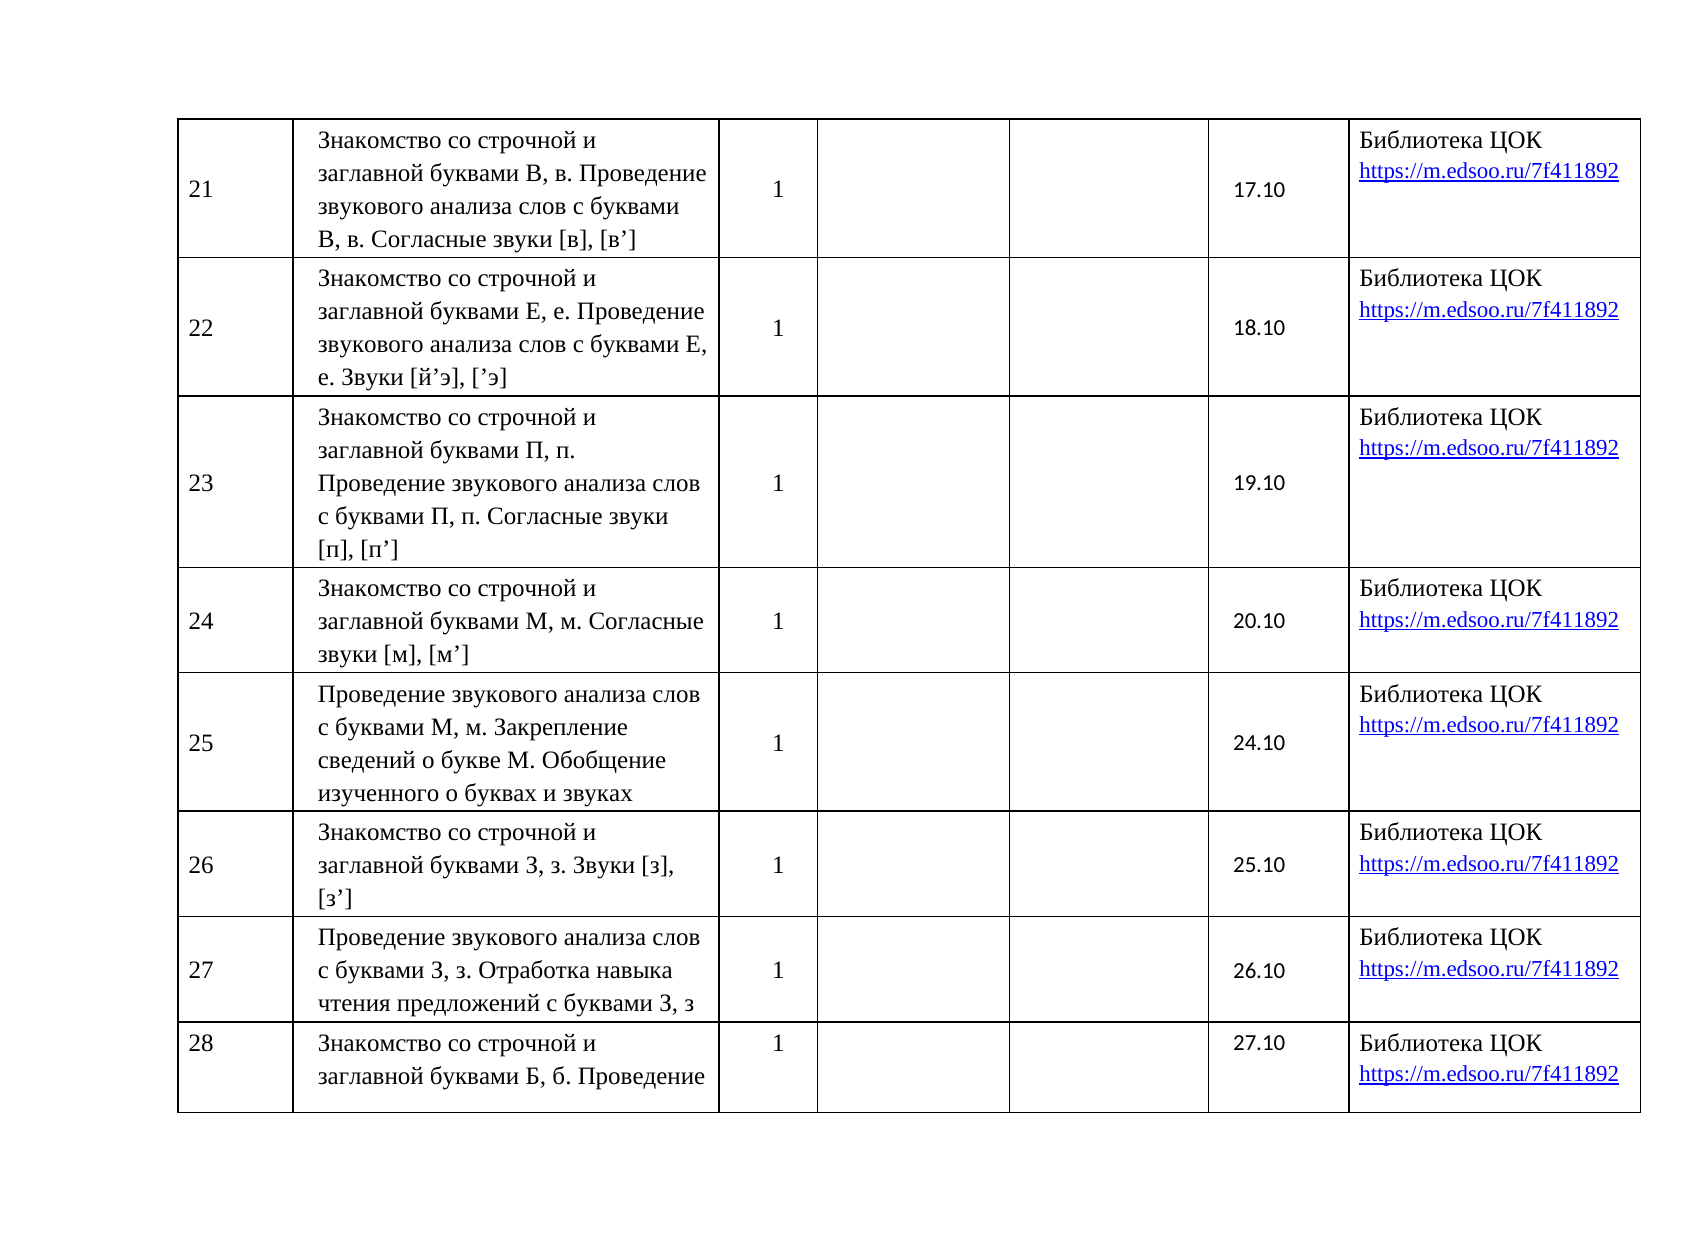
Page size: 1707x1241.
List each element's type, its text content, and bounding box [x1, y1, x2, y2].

table_cell 22 [179, 258, 292, 395]
table_cell [1010, 397, 1208, 566]
table_cell 20.10 [1209, 568, 1348, 672]
table_cell 19.10 [1209, 397, 1348, 566]
table_cell 18.10 [1209, 258, 1348, 395]
table_cell Знакомство со строчной и заглавной буквами Е, е. Проведение звукового анализа слов с буквами Е, е. Звуки [й’э], [’э] [294, 258, 718, 395]
table_cell Библиотека ЦОК https://m.edsoo.ru/7f411892 [1350, 397, 1640, 566]
table_cell [1010, 917, 1208, 1021]
table_cell [1010, 258, 1208, 395]
table_cell [1010, 568, 1208, 672]
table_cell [1350, 120, 1640, 257]
table_cell [1010, 673, 1208, 810]
table_cell 27.10 [1209, 1023, 1348, 1112]
table_cell [1010, 812, 1208, 916]
table_cell [818, 1023, 1009, 1112]
table_cell [1010, 120, 1208, 257]
table_cell [818, 812, 1009, 916]
table_cell [818, 917, 1009, 1021]
table_cell 24 [179, 568, 292, 672]
table_cell Знакомство со строчной и заглавной буквами В, в. Проведение звукового анализа слов с буквами В, в. Согласные звуки [в], [в’] [294, 120, 718, 257]
table_cell 25.10 [1209, 812, 1348, 916]
table_cell 26.10 [1209, 917, 1348, 1021]
table_cell [818, 258, 1009, 395]
table_cell Библиотека ЦОК https://m.edsoo.ru/7f411892 [1350, 258, 1640, 395]
table_cell [818, 673, 1009, 810]
table_cell 28 [179, 1023, 292, 1112]
table_cell [818, 397, 1009, 566]
table_cell 27 [179, 917, 292, 1021]
table_cell [818, 568, 1009, 672]
table_cell Библиотека ЦОК https://m.edsoo.ru/7f411892 [1350, 917, 1640, 1021]
table_cell 26 [179, 812, 292, 916]
table_cell [1010, 1023, 1208, 1112]
table_cell 24.10 [1209, 673, 1348, 810]
table_cell Проведение звукового анализа слов с буквами М, м. Закрепление сведений о букве М. Обобщение изученного о буквах и звуках [294, 673, 718, 810]
table_cell 1 [720, 568, 817, 672]
table_cell 17.10 [1209, 120, 1348, 257]
table_cell 1 [720, 258, 817, 395]
table_cell 25 [179, 673, 292, 810]
table_cell [818, 120, 1009, 257]
table_cell Проведение звукового анализа слов с буквами З, з. Отработка навыка чтения предложений с буквами З, з [294, 917, 718, 1021]
table_cell 1 [720, 120, 817, 257]
table_cell Знакомство со строчной и заглавной буквами З, з. Звуки [з], [з’] [294, 812, 718, 916]
table_cell 1 [720, 673, 817, 810]
table_cell 1 [720, 812, 817, 916]
table_cell Знакомство со строчной и заглавной буквами П, п. Проведение звукового анализа слов с буквами П, п. Согласные звуки [п], [п’] [294, 397, 718, 566]
table_cell Библиотека ЦОК https://m.edsoo.ru/7f411892 [1350, 812, 1640, 916]
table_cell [1350, 1023, 1640, 1112]
table_cell Библиотека ЦОК https://m.edsoo.ru/7f411892 [1350, 673, 1640, 810]
table_cell 1 [720, 917, 817, 1021]
table_cell Знакомство со строчной и заглавной буквами М, м. Согласные звуки [м], [м’] [294, 568, 718, 672]
table_cell 21 [179, 120, 292, 257]
table_cell 23 [179, 397, 292, 566]
table_cell 1 [720, 397, 817, 566]
table_cell Библиотека ЦОК https://m.edsoo.ru/7f411892 [1350, 568, 1640, 672]
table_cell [294, 1023, 718, 1112]
table_cell 1 [720, 1023, 817, 1112]
